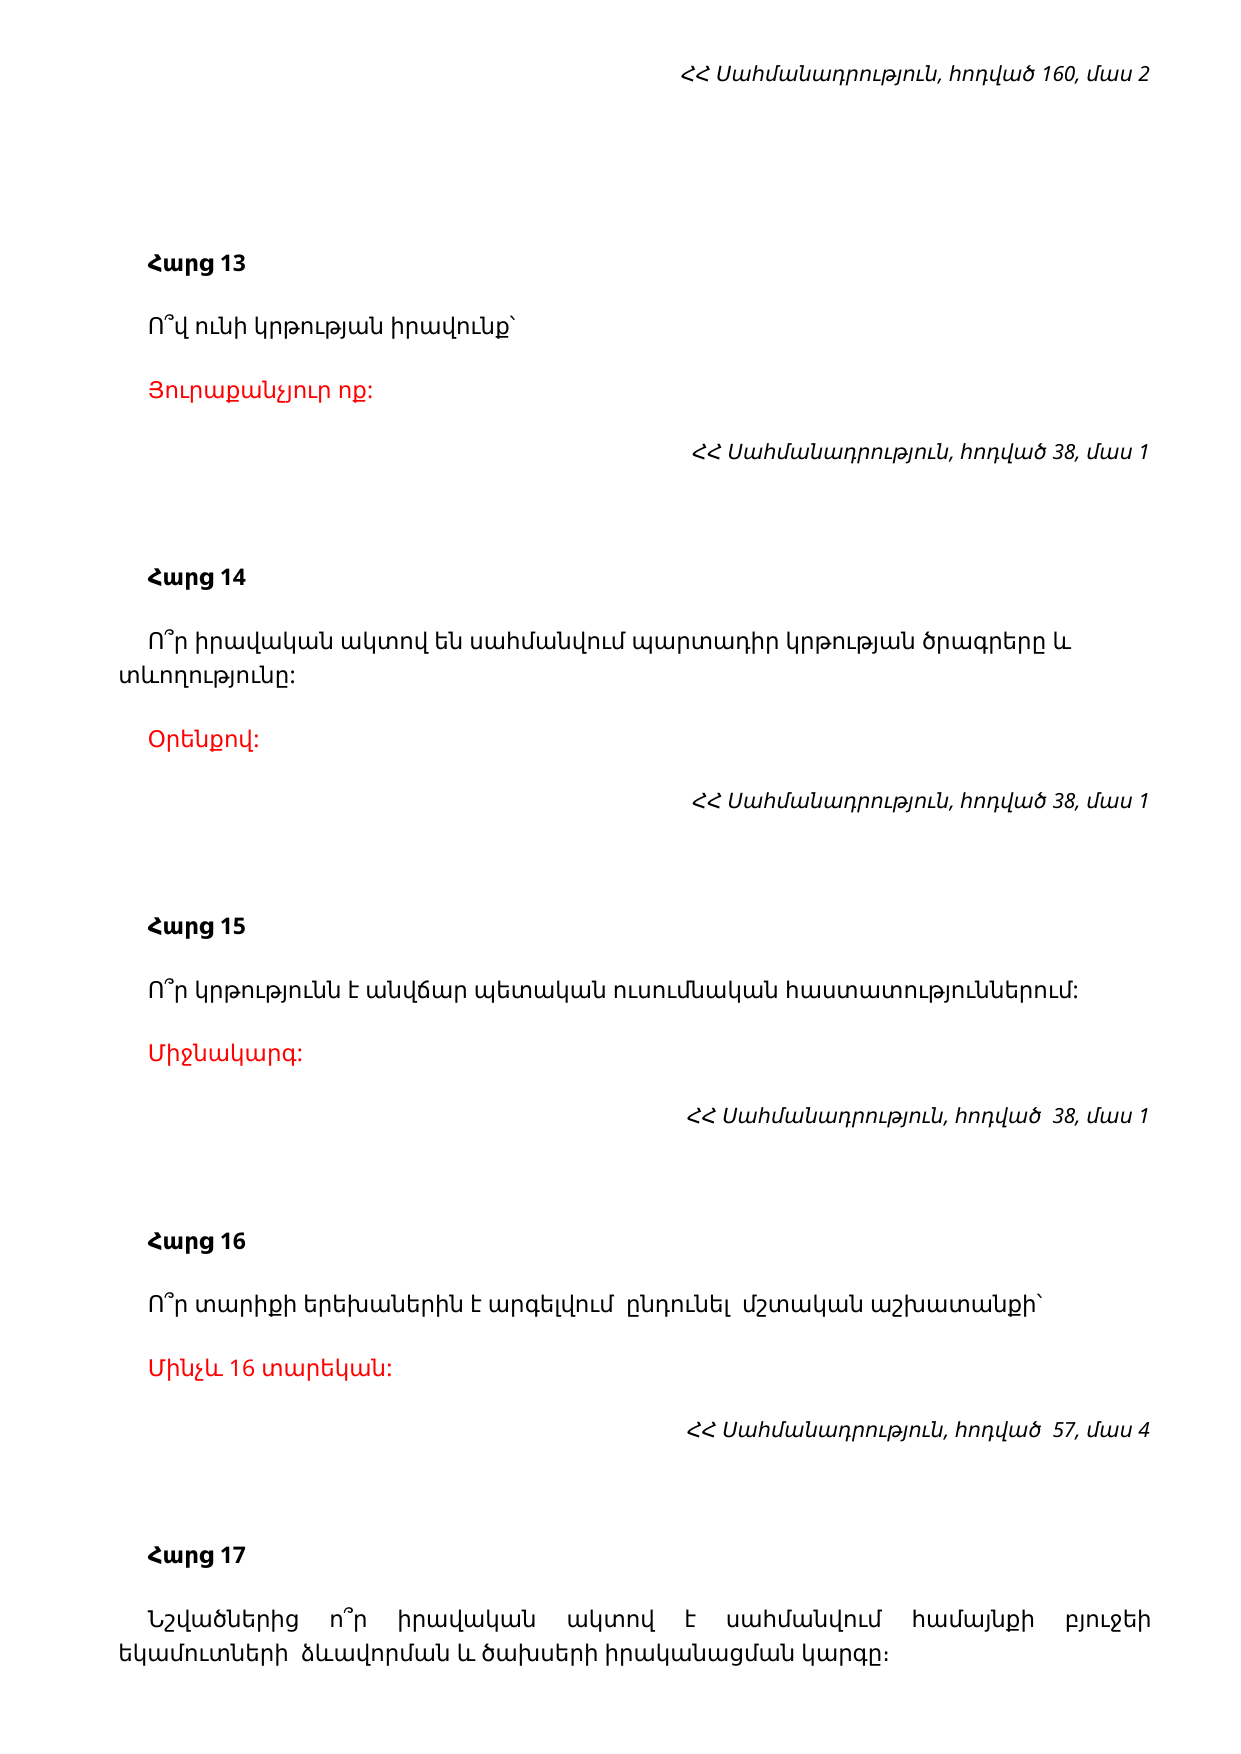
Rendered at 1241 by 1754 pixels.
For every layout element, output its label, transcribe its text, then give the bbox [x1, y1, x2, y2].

text Ո՞վ ունի կրթության իրավունք՝ [118, 310, 1152, 341]
text Յուրաքանչյուր ոք: [118, 374, 1152, 405]
text Հարց 16 [118, 1225, 1152, 1256]
text ՀՀ Սահմանադրություն, հոդված 38, մաս 1 [118, 1101, 1152, 1129]
text Ո՞ր կրթությունն է անվճար պետական ուսումնական հաստատություններում: [118, 974, 1152, 1005]
text ՀՀ Սահմանադրություն, հոդված 57, մաս 4 [118, 1415, 1152, 1444]
text Հարց 14 [118, 561, 1152, 592]
text Ո՞ր տարիքի երեխաներին է արգելվում ընդունել մշտական աշխատանքի՝ [118, 1288, 1152, 1319]
text Միջնակարգ: [118, 1037, 1152, 1068]
text Հարց 13 [118, 247, 1152, 278]
text Օրենքով: [118, 723, 1152, 754]
text ՀՀ Սահմանադրություն, հոդված 38, մաս 1 [118, 437, 1152, 466]
text Հարց 15 [118, 910, 1152, 941]
text Նշվածներից ո՞ր իրավական ակտով է սահմանվում համայնքի բյուջեի եկամուտների ձևավորման և ծախսերի իրականացման կարգը։ [118, 1603, 1152, 1668]
text ՀՀ Սահմանադրություն, հոդված 38, մաս 1 [118, 786, 1152, 814]
text ՀՀ Սահմանադրություն, հոդված 160, մաս 2 [118, 59, 1152, 87]
text Մինչև 16 տարեկան: [118, 1352, 1152, 1383]
text Հարց 17 [118, 1539, 1152, 1571]
text Ո՞ր իրավական ակտով են սահմանվում պարտադիր կրթության ծրագրերը և տևողությունը: [118, 625, 1152, 690]
